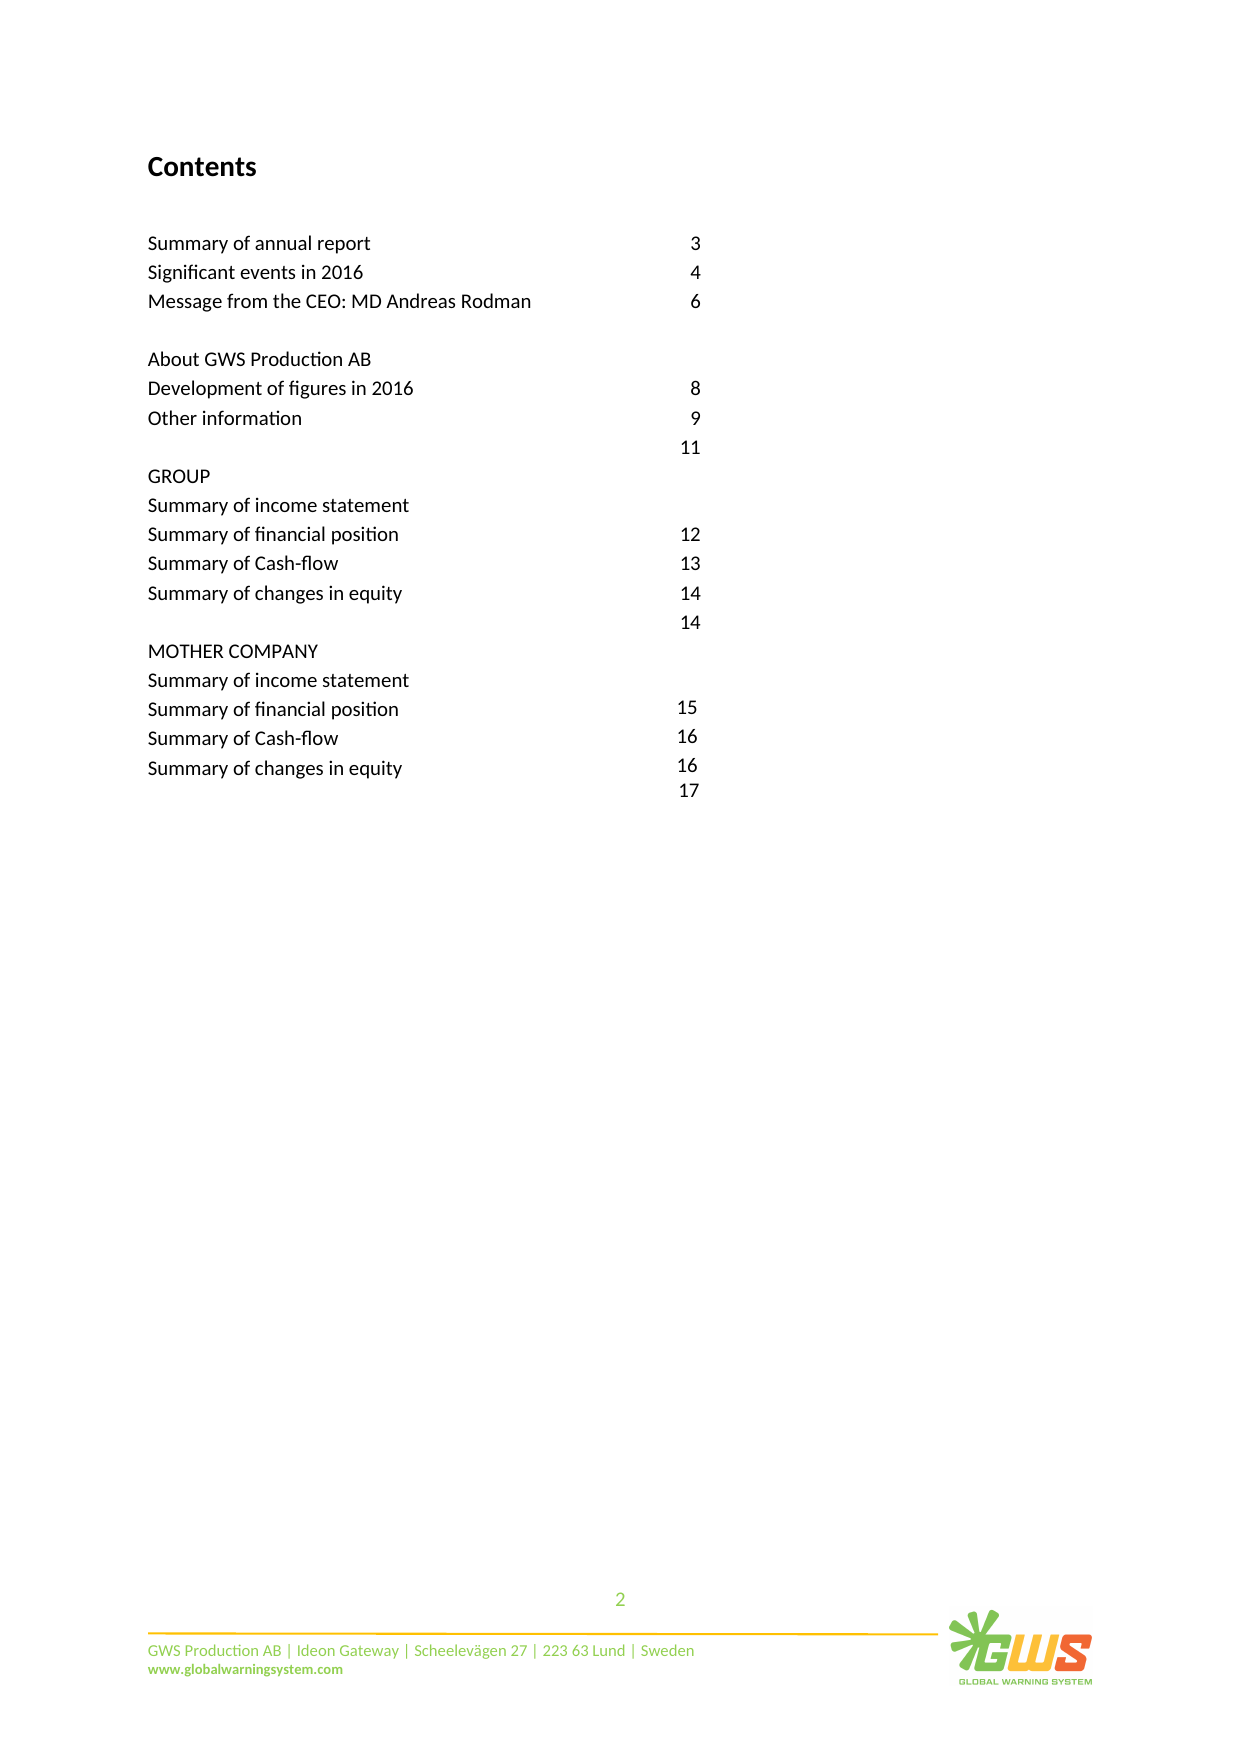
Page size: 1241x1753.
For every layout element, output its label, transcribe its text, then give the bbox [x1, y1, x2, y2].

table_header Summary of annual report Significant events in 2016 Message from the CEO: MD Andreas Rodman About GWS Production AB Development of figures in 2016 Other information GROUP Summary of income statement Summary of financial position Summary of Cash-flow Summary of changes in equity MOTHER COMPANY Summary of income statement Summary of financial position Summary of Cash-flow Summary of changes in equity [136, 230, 653, 842]
text Contents [148, 148, 1092, 183]
picture [949, 1606, 1093, 1686]
table_header 3 4 6 8 9 11 12 13 14 14 15 16 16 17 [653, 230, 712, 842]
